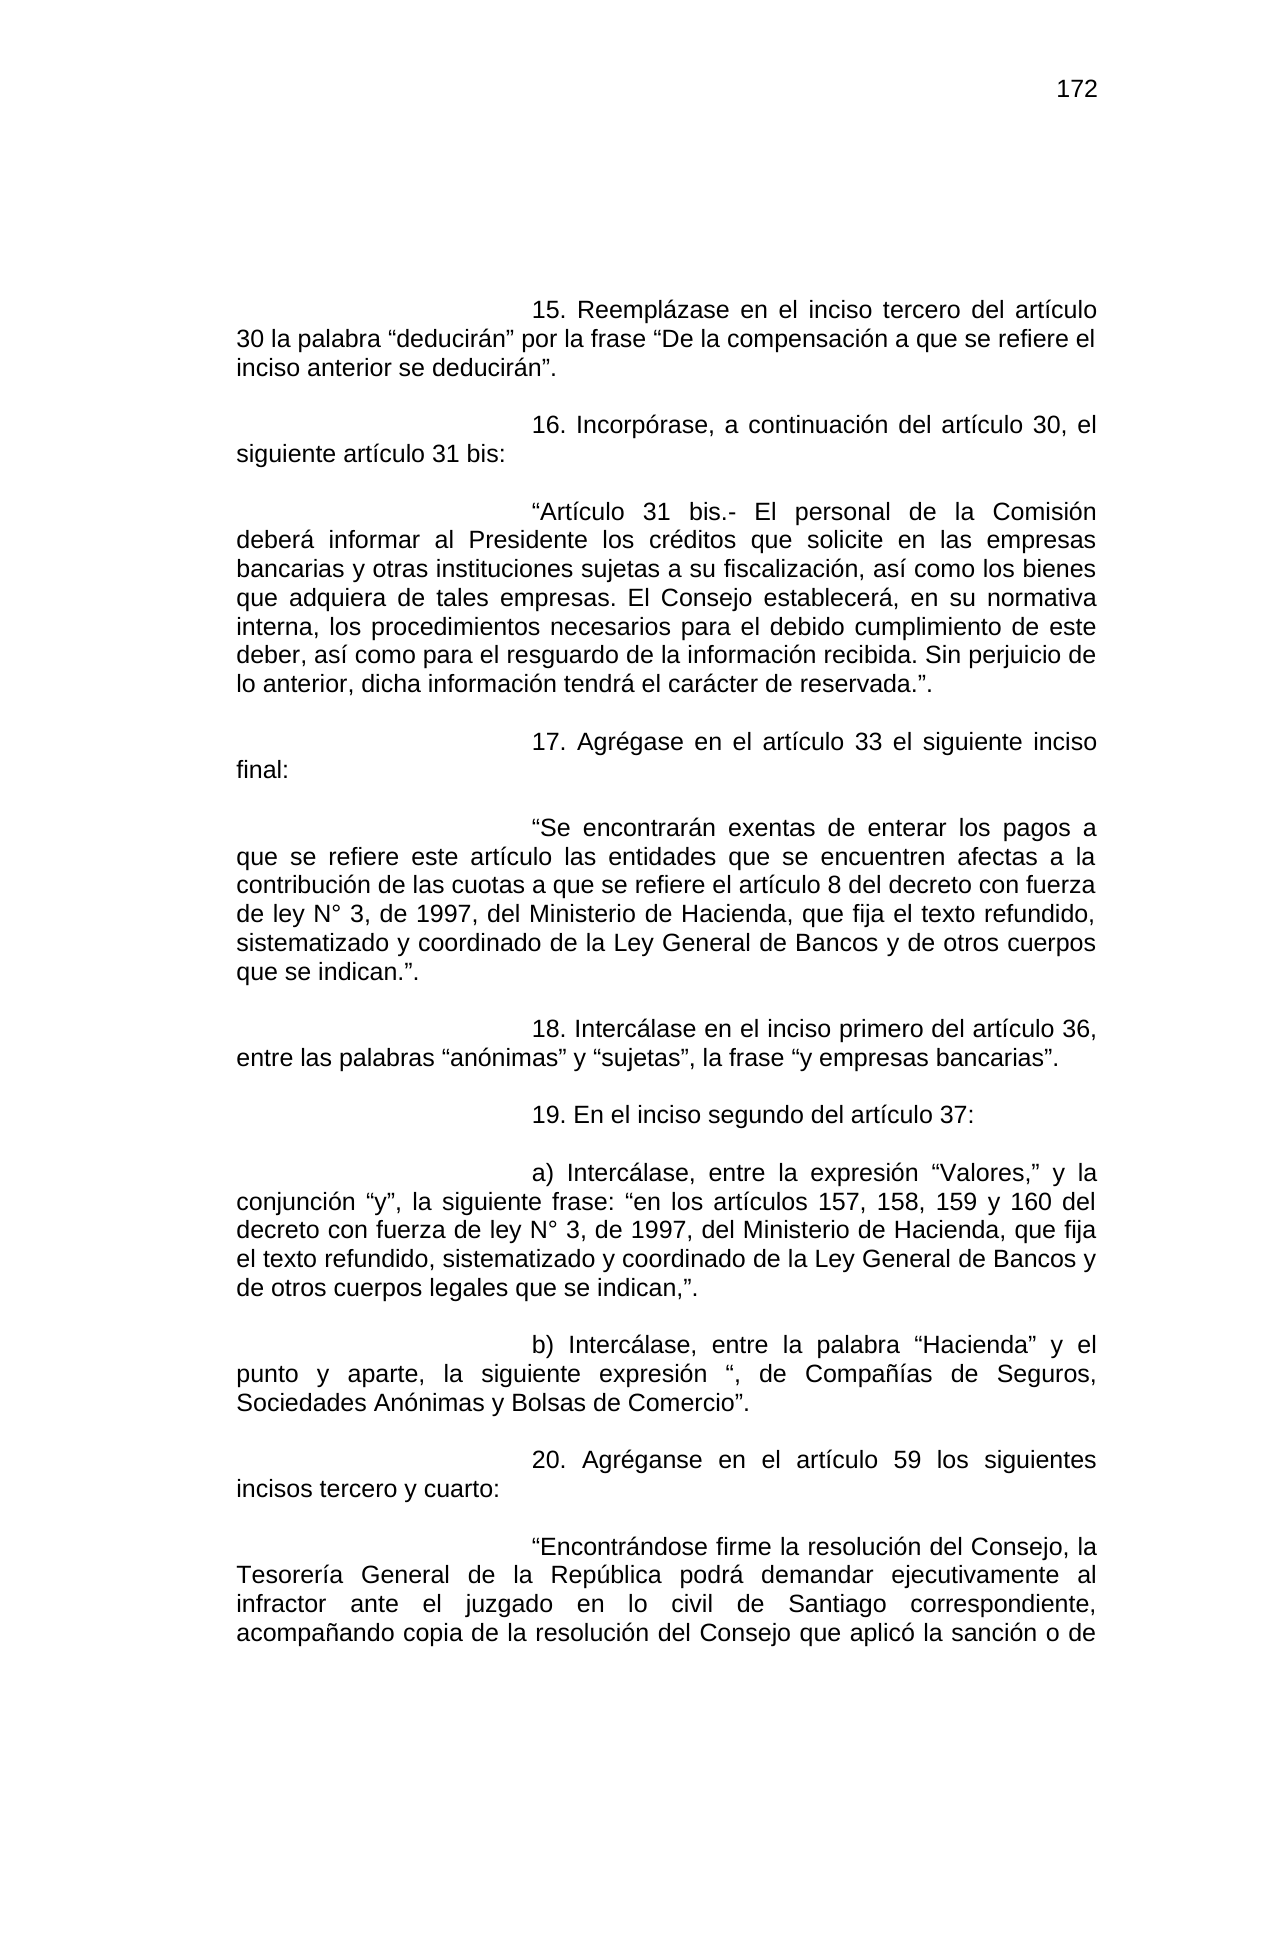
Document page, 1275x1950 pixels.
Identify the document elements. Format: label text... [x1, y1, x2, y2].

text 17. Agrégase en el artículo 33 el siguiente inciso final: [236, 727, 1098, 784]
text 15. Reemplázase en el inciso tercero del artículo 30 la palabra “deducirán” por la frase “De la compensación a que se refiere el inciso anterior se deducirán”. [236, 295, 1098, 382]
text 18. Intercálase en el inciso primero del artículo 36, entre las palabras “anónimas” y “sujetas”, la frase “y empresas bancarias”. [236, 1014, 1098, 1072]
text 20. Agréganse en el artículo 59 los siguientes incisos tercero y cuarto: [236, 1445, 1098, 1503]
text 16. Incorpórase, a continuación del artículo 30, el siguiente artículo 31 bis: [236, 410, 1098, 468]
text a) Intercálase, entre la expresión “Valores,” y la conjunción “y”, la siguiente frase: “en los artículos 157, 158, 159 y 160 del decreto con fuerza de ley N° 3, de 1997, del Ministerio de Hacienda, que fija el texto refundido, sistematizado y coordinado de la Ley General de Bancos y de otros cuerpos legales que se indican,”. [236, 1158, 1098, 1302]
text “Se encontrarán exentas de enterar los pagos a que se refiere este artículo las entidades que se encuentren afectas a la contribución de las cuotas a que se refiere el artículo 8 del decreto con fuerza de ley N° 3, de 1997, del Ministerio de Hacienda, que fija el texto refundido, sistematizado y coordinado de la Ley General de Bancos y de otros cuerpos que se indican.”. [236, 813, 1098, 985]
text b) Intercálase, entre la palabra “Hacienda” y el punto y aparte, la siguiente expresión “, de Compañías de Seguros, Sociedades Anónimas y Bolsas de Comercio”. [236, 1330, 1098, 1417]
text 19. En el inciso segundo del artículo 37: [236, 1100, 1098, 1129]
text “Artículo 31 bis.- El personal de la Comisión deberá informar al Presidente los créditos que solicite en las empresas bancarias y otras instituciones sujetas a su fiscalización, así como los bienes que adquiera de tales empresas. El Consejo establecerá, en su normativa interna, los procedimientos necesarios para el debido cumplimiento de este deber, así como para el resguardo de la información recibida. Sin perjuicio de lo anterior, dicha información tendrá el carácter de reservada.”. [236, 497, 1098, 698]
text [236, 1532, 1098, 1647]
